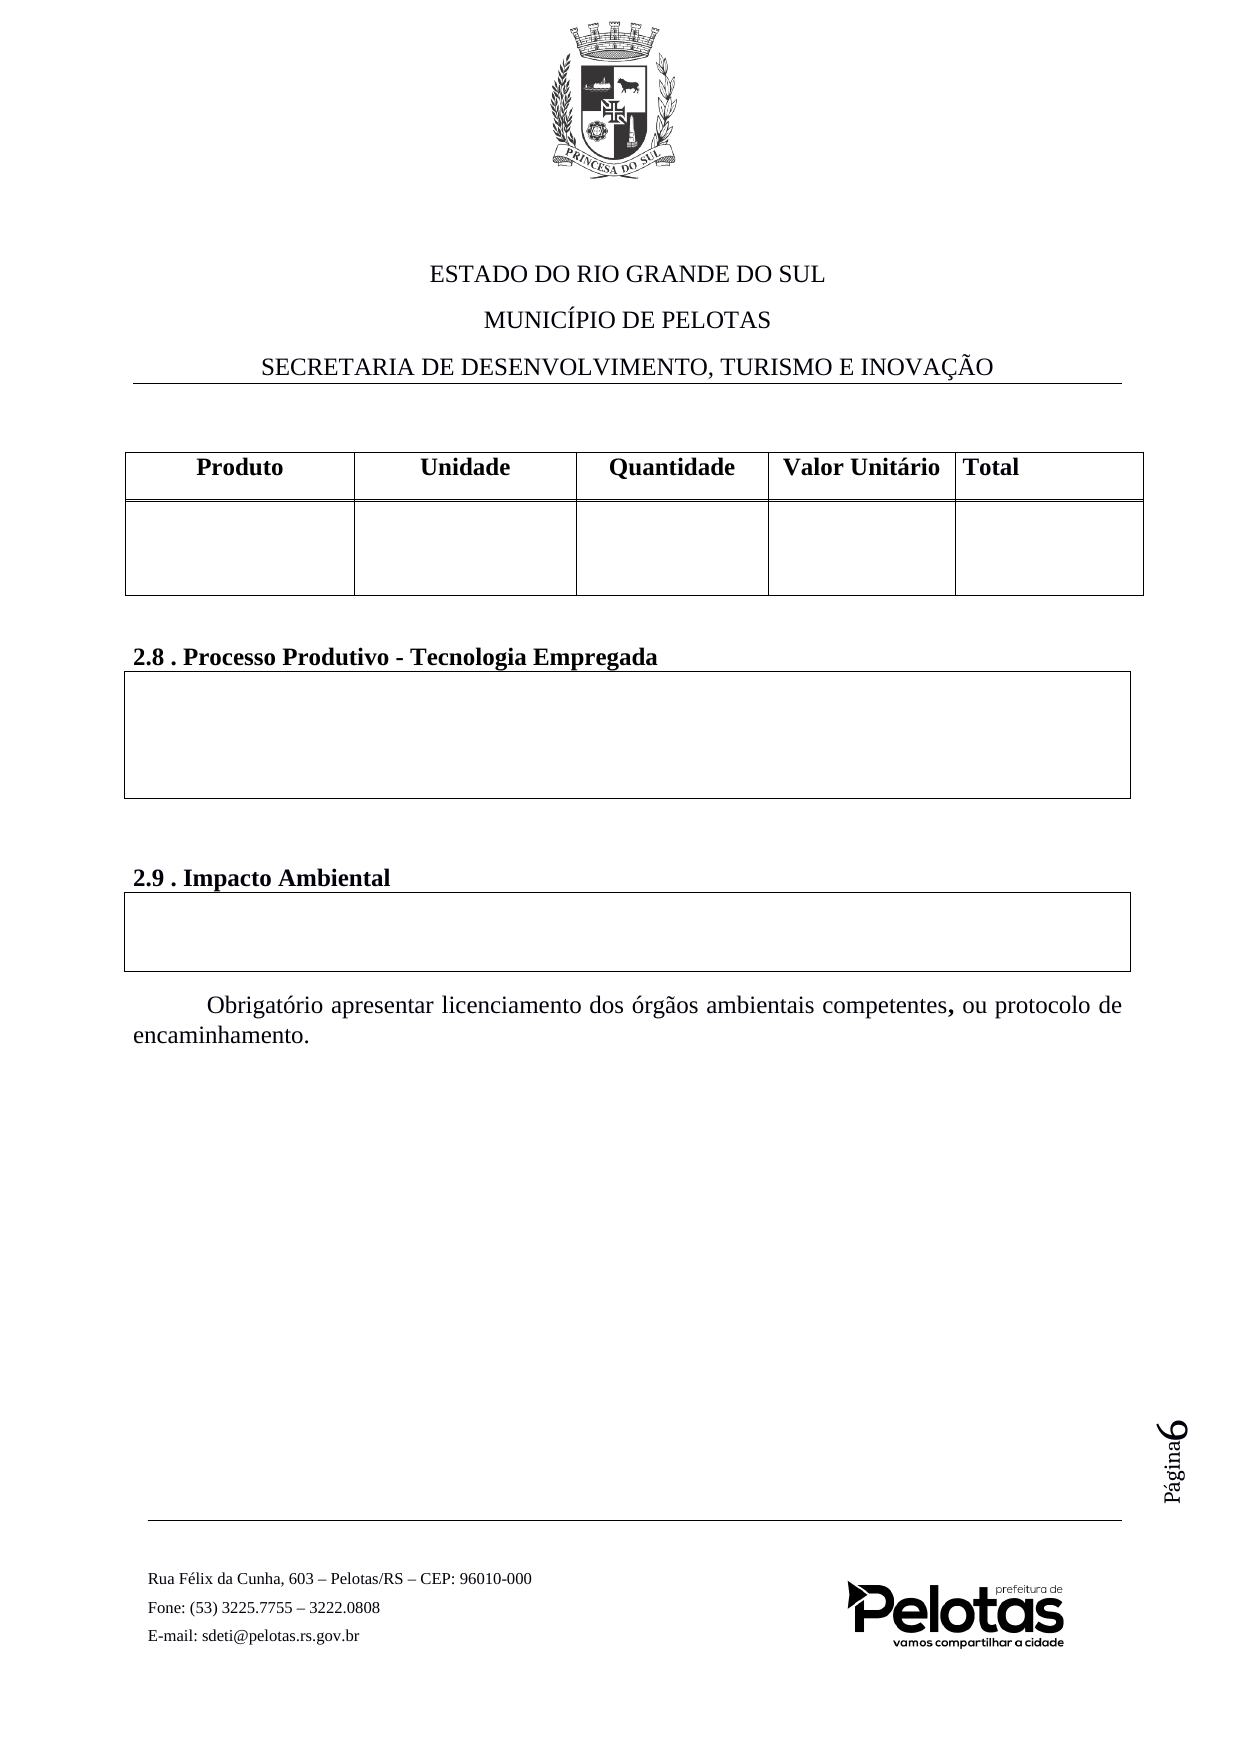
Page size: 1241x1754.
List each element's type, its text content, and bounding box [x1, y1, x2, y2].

table_cell [769, 502, 955, 595]
table_header Total [956, 453, 1143, 499]
table_header Valor Unitário [769, 453, 955, 499]
table_cell [126, 502, 354, 595]
table_header Quantidade [577, 453, 768, 499]
text Obrigatório apresentar licenciamento dos órgãos ambientais competentes, ou protocolo de encaminhamento. [133, 990, 1122, 1048]
table_cell [956, 502, 1143, 595]
list . Impacto Ambiental [133, 863, 1122, 892]
picture [847, 1580, 1064, 1649]
table_cell [355, 502, 576, 595]
table_cell [577, 502, 768, 595]
table_header Produto [126, 453, 354, 499]
list . Processo Produtivo - Tecnologia Empregada [133, 642, 1122, 671]
picture [550, 21, 677, 179]
table_header Unidade [355, 453, 576, 499]
